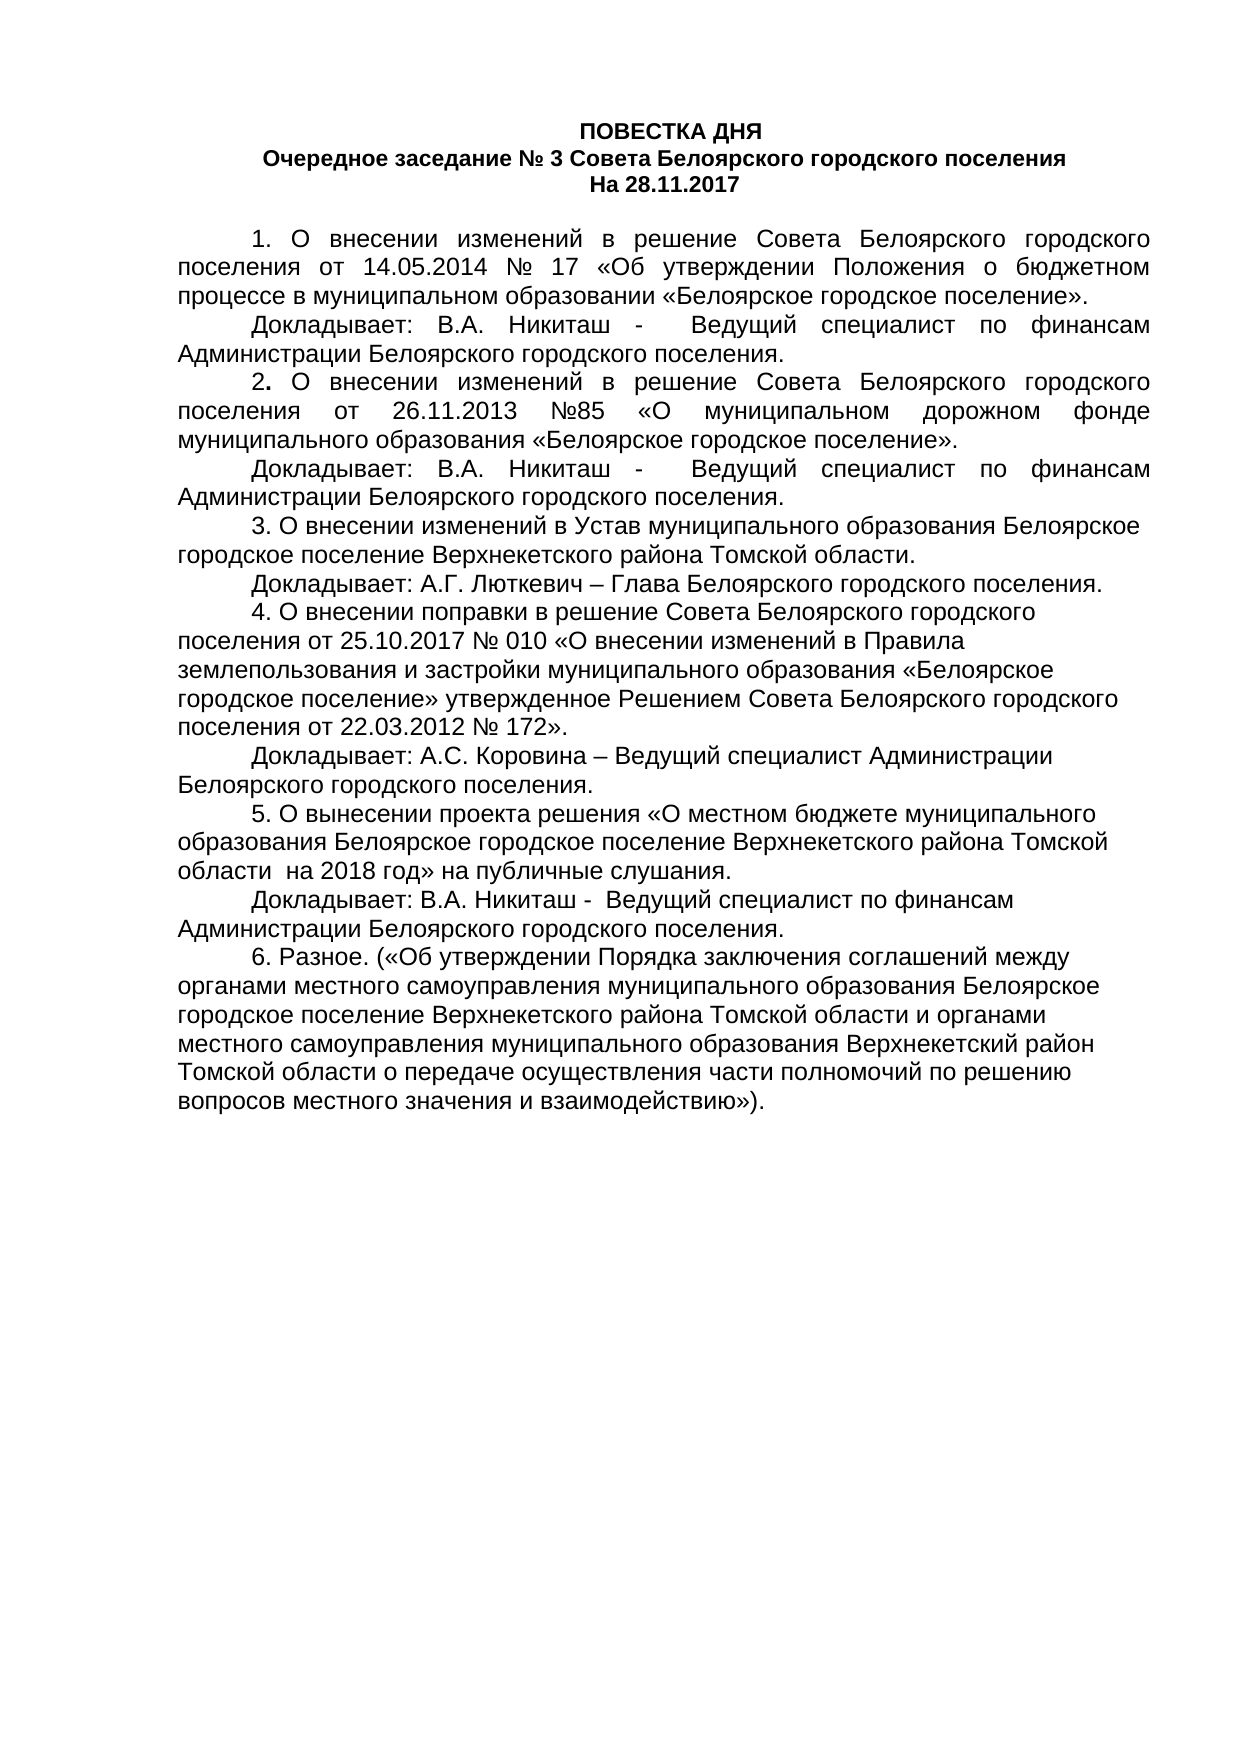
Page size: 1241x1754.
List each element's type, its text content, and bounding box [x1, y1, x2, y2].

text 3. О внесении изменений в Устав муниципального образования Белоярское городское поселение Верхнекетского района Томской области. [177, 511, 1152, 568]
text Докладывает: В.А. Никиташ - Ведущий специалист по финансам Администрации Белоярского городского поселения. [177, 885, 1152, 942]
text ПОВЕСТКА ДНЯ [177, 118, 1152, 144]
text Докладывает: А.С. Коровина – Ведущий специалист Администрации Белоярского городского поселения. [177, 741, 1152, 798]
text 4. О внесении поправки в решение Совета Белоярского городского поселения от 25.10.2017 № 010 «О внесении изменений в Правила землепользования и застройки муниципального образования «Белоярское городское поселение» утвержденное Решением Совета Белоярского городского поселения от 22.03.2012 № 172». [177, 597, 1152, 741]
text 1. О внесении изменений в решение Совета Белоярского городского поселения от 14.05.2014 № 17 «Об утверждении Положения о бюджетном процессе в муниципальном образовании «Белоярское городское поселение». [177, 223, 1152, 310]
text Докладывает: В.А. Никиташ - Ведущий специалист по финансам Администрации Белоярского городского поселения. [177, 310, 1152, 367]
text 2. О внесении изменений в решение Совета Белоярского городского поселения от 26.11.2013 №85 «О муниципальном дорожном фонде муниципального образования «Белоярское городское поселение». [177, 367, 1152, 453]
text Докладывает: В.А. Никиташ - Ведущий специалист по финансам Администрации Белоярского городского поселения. [177, 453, 1152, 511]
text На 28.11.2017 [177, 171, 1152, 197]
text 5. О вынесении проекта решения «О местном бюджете муниципального образования Белоярское городское поселение Верхнекетского района Томской области на 2018 год» на публичные слушания. [177, 798, 1152, 885]
text Докладывает: А.Г. Люткевич – Глава Белоярского городского поселения. [177, 568, 1152, 597]
text 6. Разное. («Об утверждении Порядка заключения соглашений между органами местного самоуправления муниципального образования Белоярское городское поселение Верхнекетского района Томской области и органами местного самоуправления муниципального образования Верхнекетский район Томской области о передаче осуществления части полномочий по решению вопросов местного значения и взаимодействию»). [177, 942, 1152, 1115]
text Очередное заседание № 3 Совета Белоярского городского поселения [177, 144, 1152, 171]
